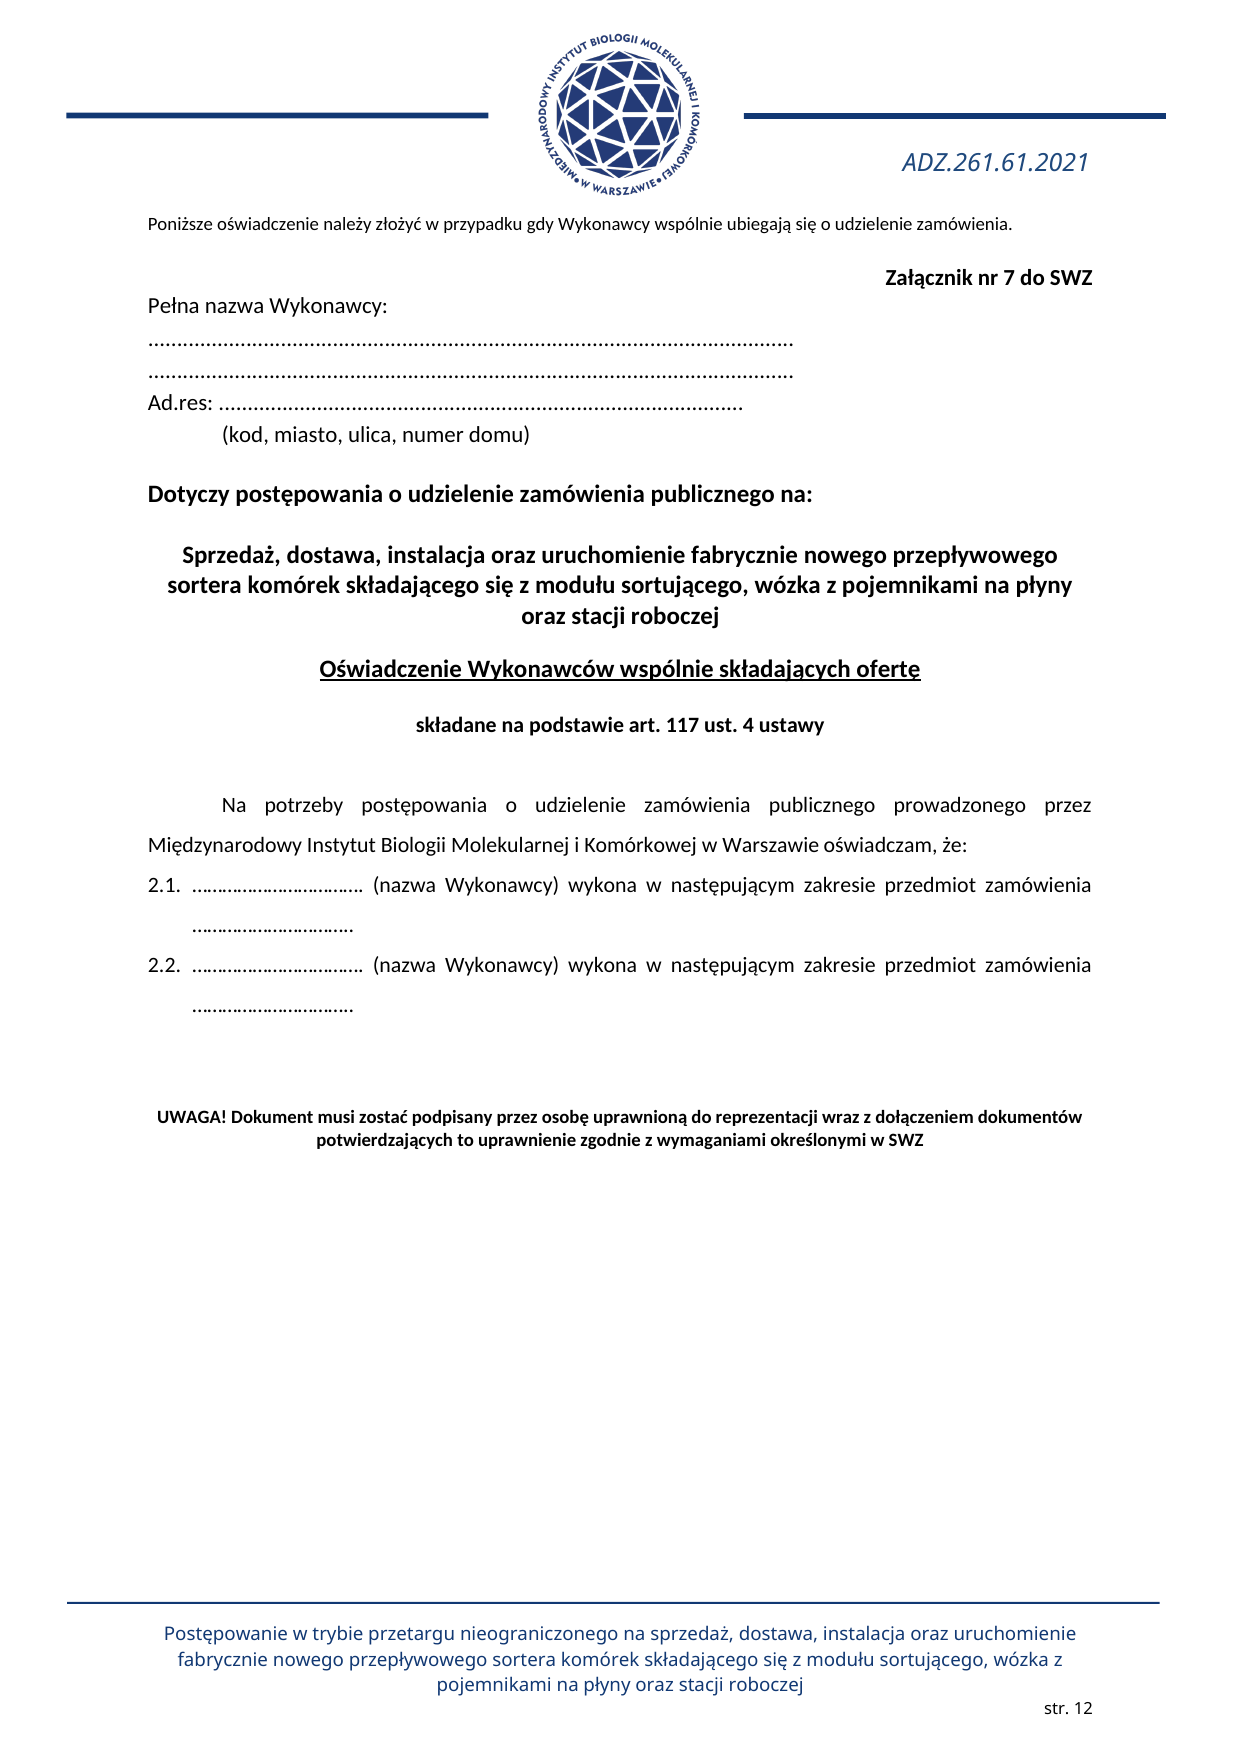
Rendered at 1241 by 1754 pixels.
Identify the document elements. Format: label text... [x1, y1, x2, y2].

text Pełna nazwa Wykonawcy: [148, 292, 1092, 319]
text UWAGA! Dokument musi zostać podpisany przez osobę uprawnioną do reprezentacji wraz z dołączeniem dokumentów potwierdzających to uprawnienie zgodnie z wymaganiami określonymi w SWZ [148, 1105, 1092, 1151]
text Sprzedaż, dostawa, instalacja oraz uruchomienie fabrycznie nowego przepływowego sortera komórek składającego się z modułu sortującego, wózka z pojemnikami na płyny oraz stacji roboczej [148, 539, 1092, 631]
text (kod, miasto, ulica, numer domu) [148, 420, 1092, 448]
text Poniższe oświadczenie należy złożyć w przypadku gdy Wykonawcy wspólnie ubiegają się o udzielenie zamówienia. [148, 213, 1092, 236]
text Ad.res: ........................................................................................... [148, 388, 1092, 416]
text składane na podstawie art. 117 ust. 4 ustawy [148, 712, 1092, 738]
text Dotyczy postępowania o udzielenie zamówienia publicznego na: [148, 478, 1122, 508]
picture [535, 29, 705, 201]
text Na potrzeby postępowania o udzielenie zamówienia publicznego prowadzonego przez Międzynarodowy Instytut Biologii Molekularnej i Komórkowej w Warszawie oświadczam, że: [148, 792, 1092, 858]
text Załącznik nr 7 do SWZ [148, 263, 1092, 292]
list ……………………………. (nazwa Wykonawcy) wykona w następującym zakresie przedmiot zamówienia ………………………….. [148, 952, 1092, 1018]
text ................................................................................................................ [148, 356, 1092, 384]
list ……………………………. (nazwa Wykonawcy) wykona w następującym zakresie przedmiot zamówienia ………………………….. [148, 872, 1092, 938]
text Oświadczenie Wykonawców wspólnie składających ofertę [148, 653, 1092, 684]
text ................................................................................................................ [148, 324, 1092, 352]
